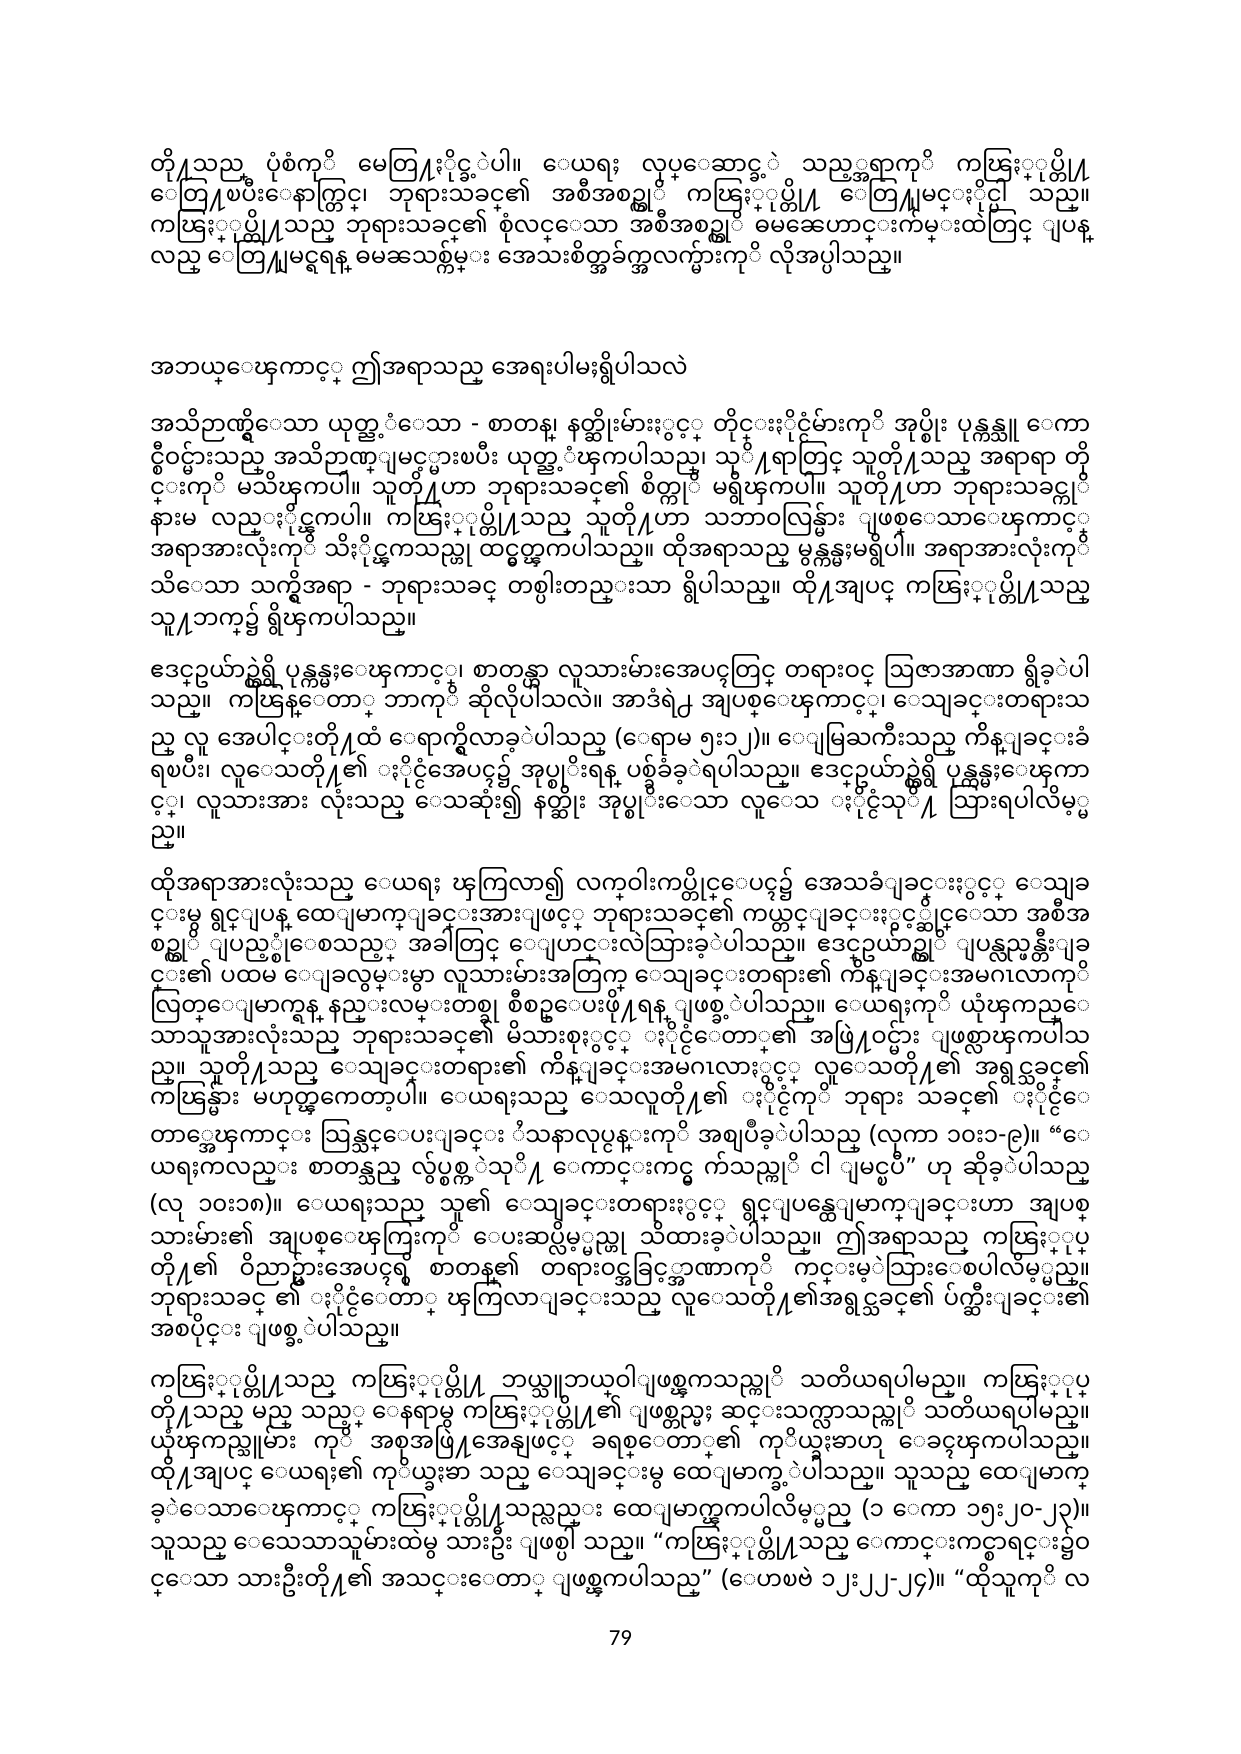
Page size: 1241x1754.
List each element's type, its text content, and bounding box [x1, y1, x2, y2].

text အဘယ္ေၾကာင့္ ဤအရာသည္ အေရးပါမႈရွိပါသလဲ [373, 353, 1090, 380]
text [150, 150, 1090, 268]
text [150, 1366, 1090, 1594]
text ထိုအရာအားလုံးသည္ ေယရႈ ၾကြလာ၍ လက္ဝါးကပ္တိုင္ေပၚ၌ အေသခံျခင္းႏွင့္ ေသျခင္းမွ ရွင္ျပန္ ထေျမာက္ျခင္းအားျဖင့္ ဘုရားသခင္၏ ကယ္တင္ျခင္းႏွင့္ဆိုင္ေသာ အစီအစဥ္ကုိ ျပည့္စုံေစသည့္ အခါတြင္ ေျပာင္းလဲသြားခ့ဲပါသည္။ ဧဒင္ဥယ်ာဥ္ကုိ ျပန္လည္ဖန္တီးျခင္း၏ ပထမ ေျခလွမ္းမွာ လူသားမ်ားအတြက္ ေသျခင္းတရား၏ က်ိန္ျခင္းအမဂၤလာကုိ လြတ္ေျမာက္ရန္ နည္းလမ္းတစ္ခု စီစဥ္ေပးဖို႔ရန္ ျဖစ္ခ့ဲပါသည္။ ေယရႈကုိ ယုံၾကည္ေသာသူအားလုံးသည္ ဘုရားသခင္၏ မိသားစုႏွင့္ ႏိုင္ငံေတာ္၏ အဖြဲ႔ဝင္မ်ား ျဖစ္လာၾကပါသည္။ သူတို႔သည္ ေသျခင္းတရား၏ က်ိန္ျခင္းအမဂၤလာႏွင့္ လူေသတို႔၏ အရွင္သခင္၏ ကၽြန္မ်ား မဟုတ္ၾကေတာ့ပါ။ ေယရႈသည္ ေသလူတို႔၏ ႏိုင္ငံကုိ ဘုရား သခင္၏ ႏိုင္ငံေတာ္အေၾကာင္း သြန္သင္ေပးျခင္း ႆသနာလုပ္ငန္းကုိ အစျပဳခ့ဲပါသည္ (လုကာ ၁၀း၁-၉)။ “ေယရႈကလည္း စာတန္သည္ လွ်ပ္စစ္က့ဲသုိ႔ ေကာင္းကင္မွ က်သည္ကုိ ငါ ျမင္ၿပီ” ဟု ဆိုခ့ဲပါသည္ (လု ၁၀း၁၈)။ ေယရႈသည္ သူ၏ ေသျခင္းတရားႏွင့္ ရွင္ျပန္ထေျမာက္ျခင္းဟာ အျပစ္ သားမ်ား၏ အျပစ္ေၾကြးကုိ ေပးဆပ္လိမ့္မည္ဟု သိထားခ့ဲပါသည္။ ဤအရာသည္ ကၽြႏ္ုပ္တို႔၏ ဝိညာဥ္မ်ားအေပၚရွိ စာတန္၏ တရားဝင္အခြင့္အာဏာကုိ ကင္းမ့ဲသြားေစပါလိမ့္မည္။ ဘုရားသခင္ ၏ ႏိုင္ငံေတာ္ ၾကြလာျခင္းသည္ လူေသတို႔၏အရွင္သခင္၏ ပ်က္ဆီးျခင္း၏ အစပိုင္း ျဖစ္ခ့ဲပါသည္။ [150, 869, 1090, 1342]
text အသိဉာဏ္ရွိေသာ ယုတ္ည့ံေသာ - စာတန္၊ နတ္ဆိုးမ်ားႏွင့္ တိုင္းႏိုင္ငံမ်ားကုိ အုပ္စိုး ပုန္ကန္သူ ေကာင္စီဝင္မ်ားသည္ အသိဉာဏ္ျမင့္မားၿပီး ယုတ္ည့ံၾကပါသည္၊ သုိ႔ရာတြင္ သူတို႔သည္ အရာရာ တိုင္းကုိ မသိၾကပါ။ သူတို႔ဟာ ဘုရားသခင္၏ စိတ္ကုိ မရွိၾကပါ။ သူတို႔ဟာ ဘုရားသခင္ကုိ နားမ လည္ႏိုင္ၾကပါ။ ကၽြႏ္ုပ္တို႔သည္ သူတို႔ဟာ သဘာဝလြန္မ်ား ျဖစ္ေသာေၾကာင့္ အရာအားလုံးကုိ သိႏိုင္ၾကသည္ဟု ထင္မွတ္ၾကပါသည္။ ထိုအရာသည္ မွန္ကန္မႈမရွိပါ။ အရာအားလုံးကုိသိေသာ သက္ရွိအရာ - ဘုရားသခင္ တစ္ပါးတည္းသာ ရွိပါသည္။ ထို႔အျပင္ ကၽြႏ္ုပ္တို႔သည္ သူ႔ဘက္၌ ရွိၾကပါသည္။ [150, 405, 1090, 631]
text အဘယ္ေၾကာင့္ ဤအရာသည္ အေရးပါမႈရွိပါသလဲ [150, 353, 378, 380]
text ဧဒင္ဥယ်ာဥ္ထဲရွိ ပုန္ကန္မႈေၾကာင့္၊ စာတန္ဟာ လူသားမ်ားအေပၚတြင္ တရားဝင္ ဩဇာအာဏာ ရွိခ့ဲပါသည္။ ကၽြန္ေတာ္ ဘာကုိ ဆိုလိုပါသလဲ။ အာဒံရဲ႕ အျပစ္ေၾကာင့္၊ ေသျခင္းတရားသည္ လူ အေပါင္းတို႔ထံ ေရာက္ရွိလာခ့ဲပါသည္ (ေရာမ ၅း၁၂)။ ေျမြႀကီးသည္ က်ိန္ျခင္းခံရၿပီး၊ လူေသတို႔၏ ႏိုင္ငံအေပၚ၌ အုပ္စုိးရန္ ပစ္ခ်ခံခ့ဲရပါသည္။ ဧဒင္ဥယ်ာဥ္ထဲရွိ ပုန္ကန္မႈေၾကာင့္၊ လူသားအား လုံးသည္ ေသဆုံး၍ နတ္ဆိုး အုပ္စုိးေသာ လူေသ ႏိုင္ငံသုိ႔ သြားရပါလိမ့္မည္။ [150, 656, 1090, 844]
